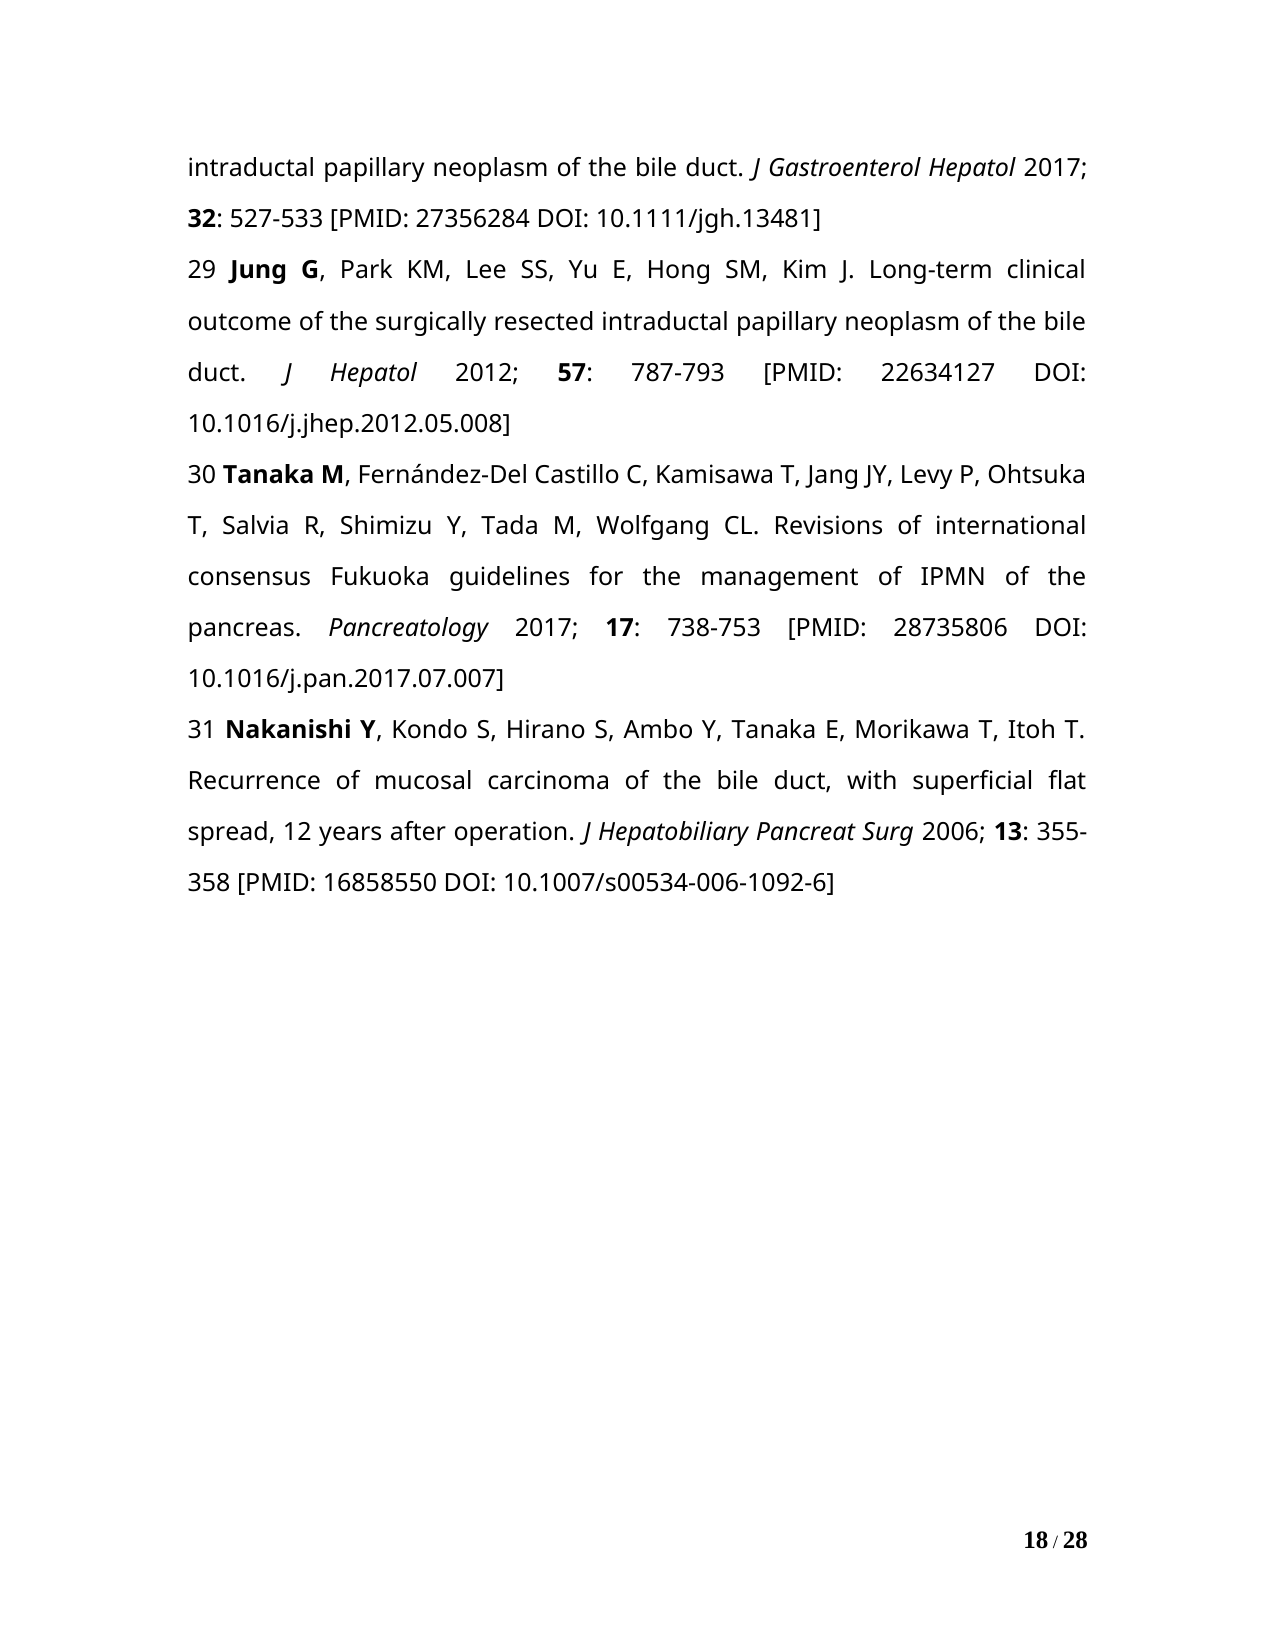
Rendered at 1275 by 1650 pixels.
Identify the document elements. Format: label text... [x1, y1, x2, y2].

text 31 Nakanishi Y, Kondo S, Hirano S, Ambo Y, Tanaka E, Morikawa T, Itoh T. Recurrence of mucosal carcinoma of the bile duct, with superficial flat spread, 12 years after operation. J Hepatobiliary Pancreat Surg 2006; 13: 355-358 [PMID: 16858550 DOI: 10.1007/s00534-006-1092-6] [187, 711, 1087, 899]
text 30 Tanaka M, Fernández-Del Castillo C, Kamisawa T, Jang JY, Levy P, Ohtsuka T, Salvia R, Shimizu Y, Tada M, Wolfgang CL. Revisions of international consensus Fukuoka guidelines for the management of IPMN of the pancreas. Pancreatology 2017; 17: 738-753 [PMID: 28735806 DOI: 10.1016/j.pan.2017.07.007] [187, 456, 1087, 694]
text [187, 150, 1087, 235]
text 29 Jung G, Park KM, Lee SS, Yu E, Hong SM, Kim J. Long-term clinical outcome of the surgically resected intraductal papillary neoplasm of the bile duct. J Hepatol 2012; 57: 787-793 [PMID: 22634127 DOI: 10.1016/j.jhep.2012.05.008] [187, 252, 1087, 439]
